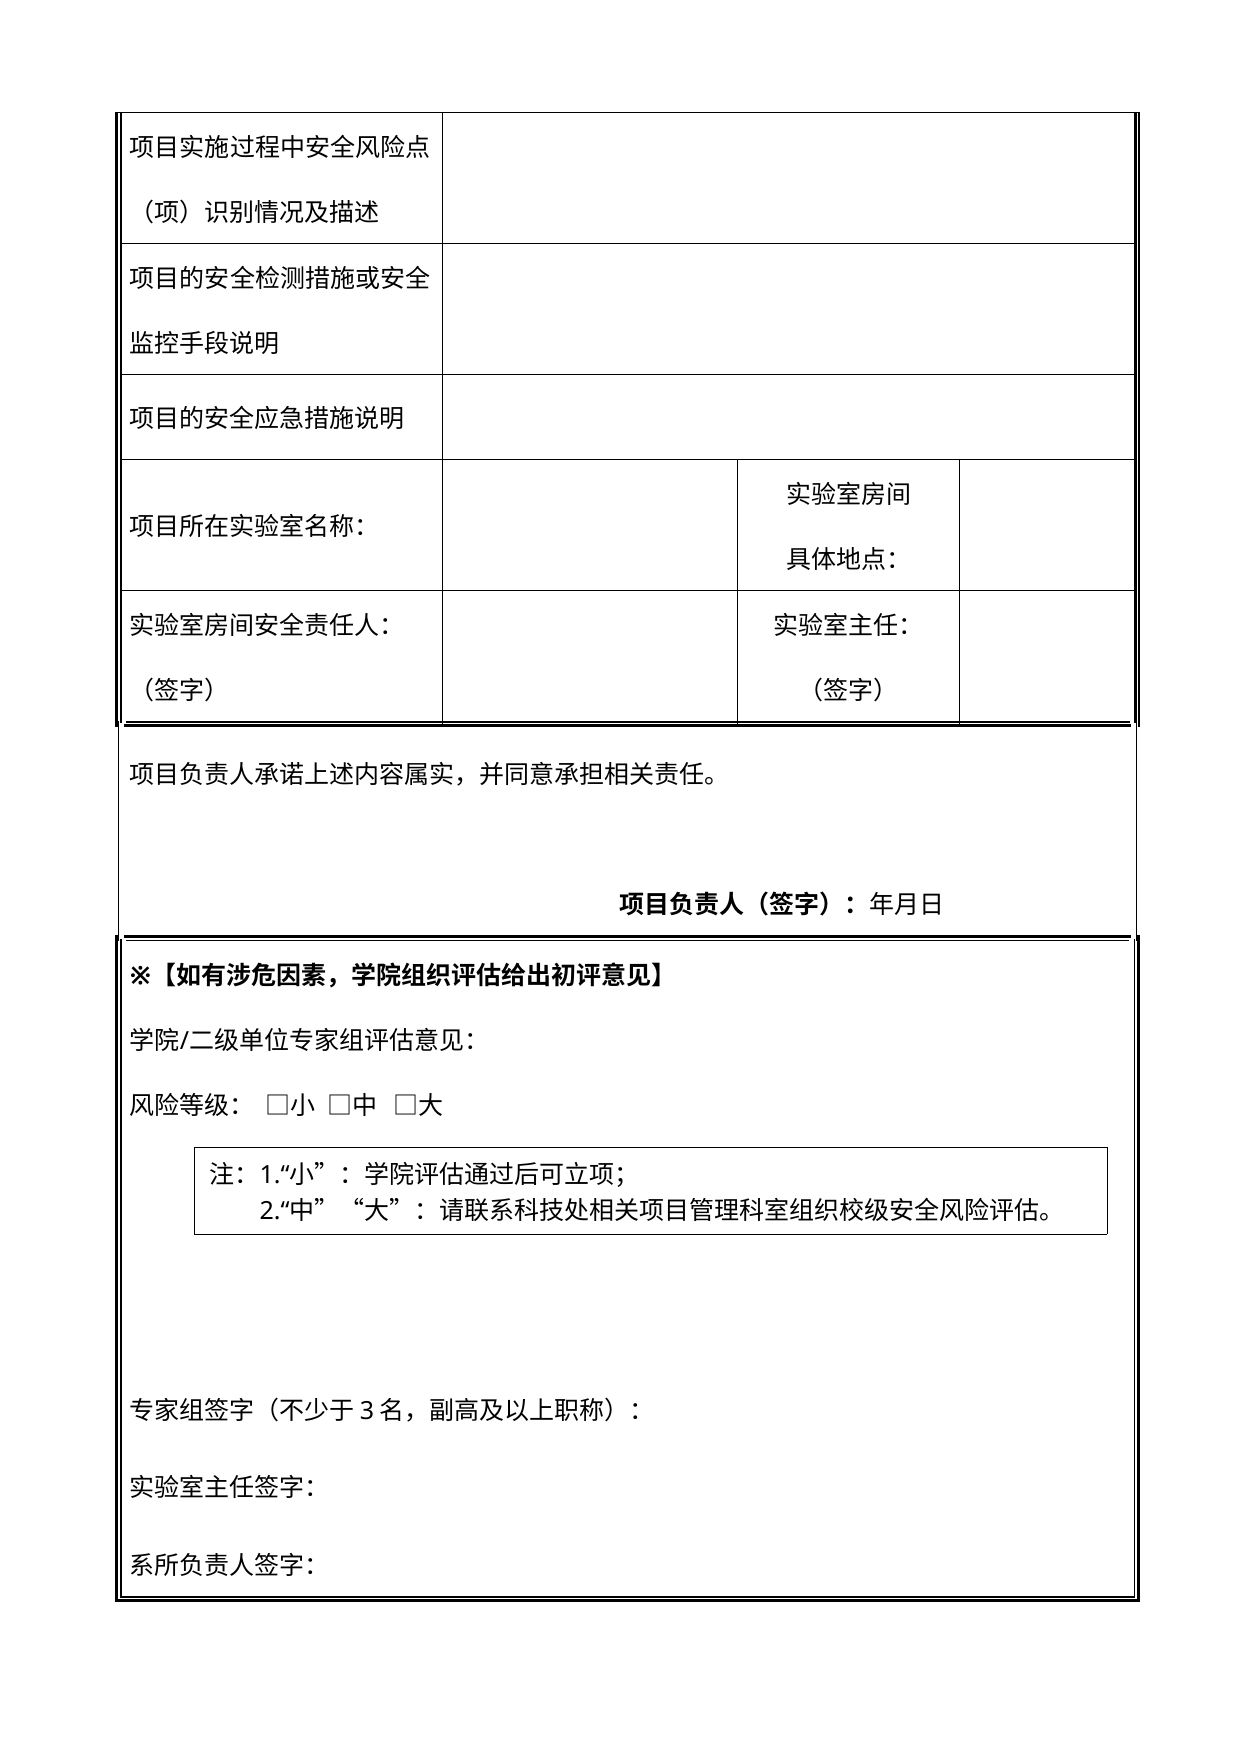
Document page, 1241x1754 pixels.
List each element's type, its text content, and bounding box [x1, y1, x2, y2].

table_cell 项目负责人承诺上述内容属实，并同意承担相关责任。 项目负责人（签字）：年月日 [119, 721, 1136, 935]
table_cell [443, 244, 1134, 374]
table_cell 项目所在实验室名称： [122, 460, 442, 590]
table_cell [443, 591, 737, 721]
table_cell [443, 375, 1134, 459]
table_cell 实验室主任： （签字） [738, 591, 959, 721]
table_cell [443, 113, 1134, 243]
table_cell 实验室房间安全责任人： （签字） [122, 591, 442, 721]
table_cell 项目的安全检测措施或安全监控手段说明 [122, 244, 442, 374]
table_cell [443, 460, 737, 590]
table_cell 实验室房间 具体地点： [738, 460, 959, 590]
table_cell 项目实施过程中安全风险点（项）识别情况及描述 [122, 113, 442, 243]
table_cell [960, 591, 1134, 721]
table_cell 项目的安全应急措施说明 [122, 375, 442, 459]
table_cell [960, 460, 1134, 590]
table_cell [118, 935, 1137, 1596]
